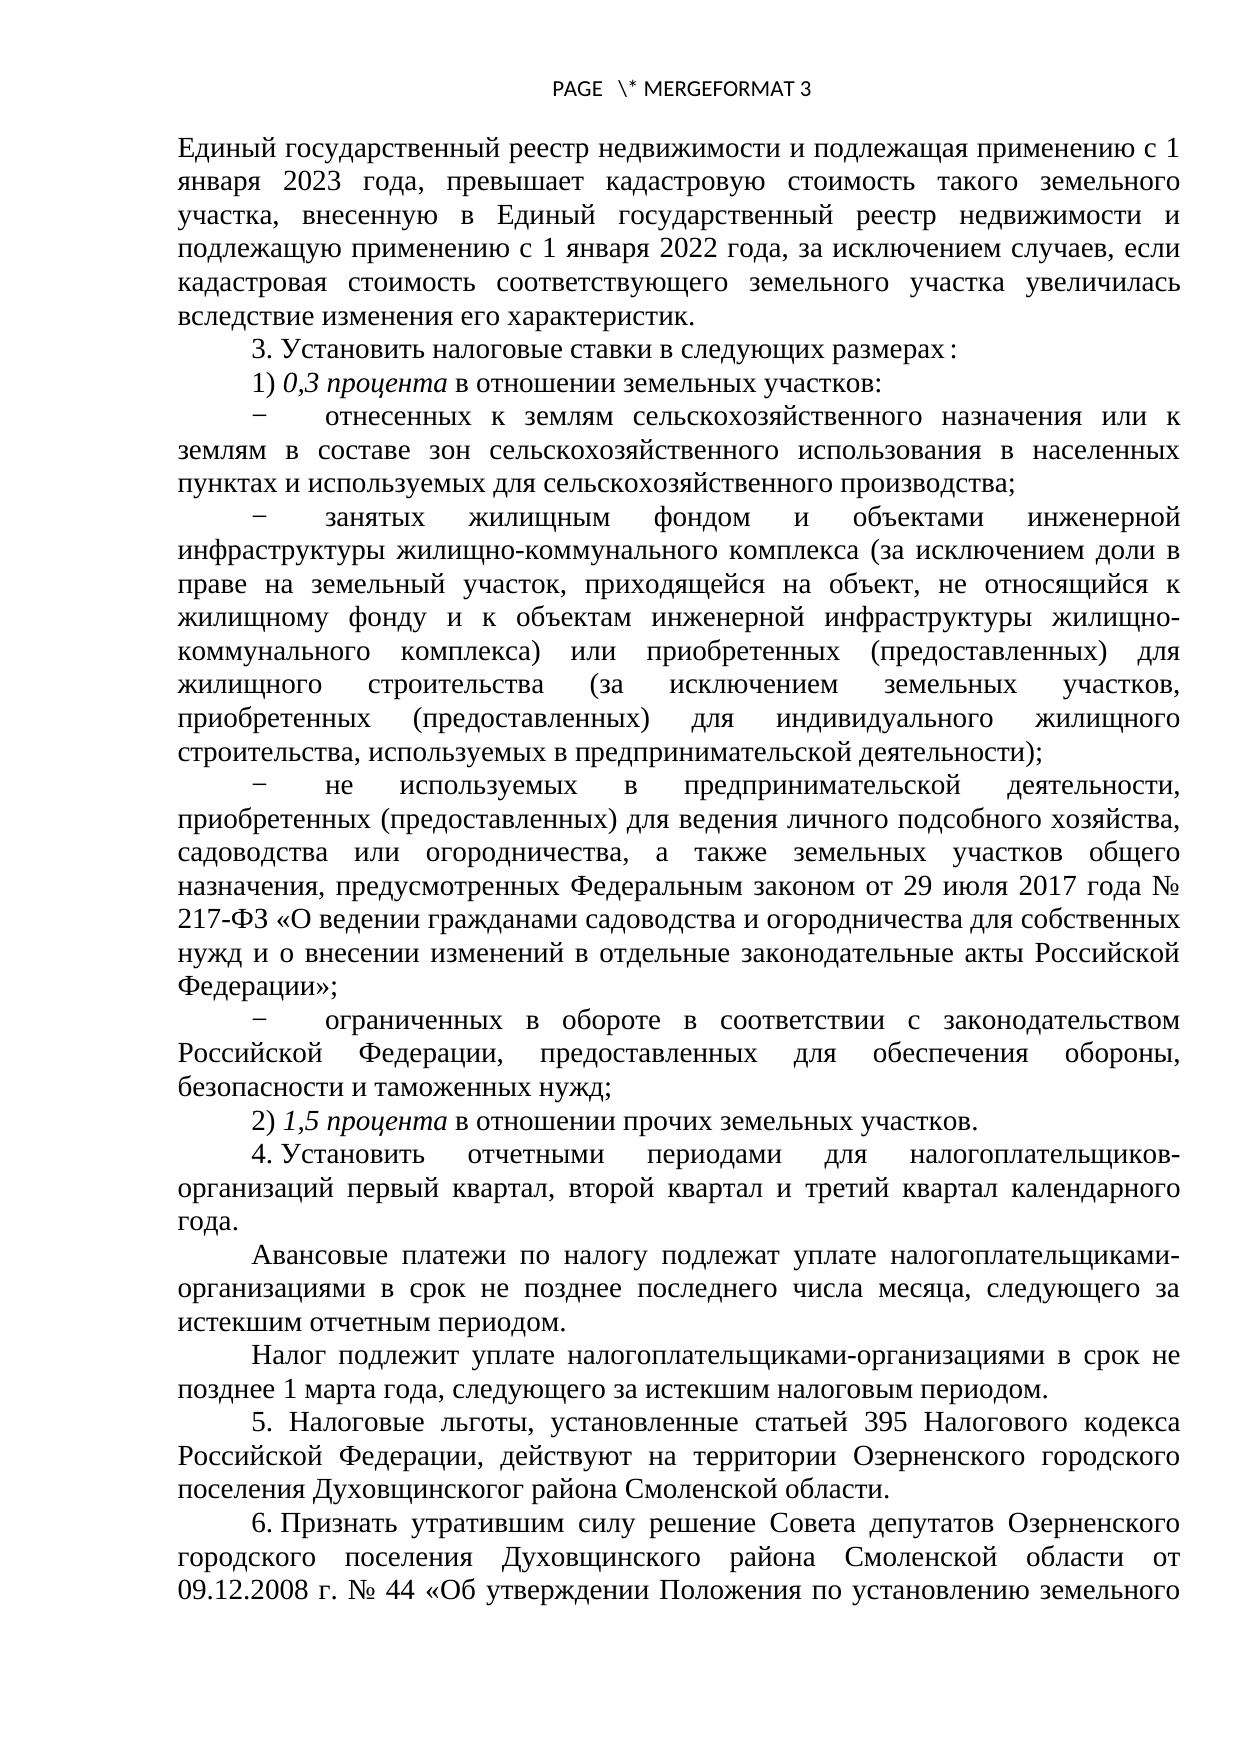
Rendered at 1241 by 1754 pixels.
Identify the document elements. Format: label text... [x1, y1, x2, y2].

list не используемых в предпринимательской деятельности, приобретенных (предоставленных) для ведения личного подсобного хозяйства, садоводства или огородничества, а также земельных участков общего назначения, предусмотренных Федеральным законом от 29 июля 2017 года № 217-ФЗ «О ведении гражданами садоводства и огородничества для собственных нужд и о внесении изменений в отдельные законодательные акты Российской Федерации»; [177, 767, 1181, 1002]
list отнесенных к землям сельскохозяйственного назначения или к землям в составе зон сельскохозяйственного использования в населенных пунктах и используемых для сельскохозяйственного производства; [177, 398, 1181, 499]
list занятых жилищным фондом и объектами инженерной инфраструктуры жилищно-коммунального комплекса (за исключением доли в праве на земельный участок, приходящейся на объект, не относящийся к жилищному фонду и к объектам инженерной инфраструктуры жилищно-коммунального комплекса) или приобретенных (предоставленных) для жилищного строительства (за исключением земельных участков, приобретенных (предоставленных) для индивидуального жилищного строительства, используемых в предпринимательской деятельности); [177, 499, 1181, 767]
text 2) 1,5 процента в отношении прочих земельных участков. [177, 1103, 1181, 1136]
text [177, 130, 1181, 331]
text Налог подлежит уплате налогоплательщиками-организациями в срок не позднее 1 марта года, следующего за истекшим налоговым периодом. [177, 1337, 1181, 1404]
text Авансовые платежи по налогу подлежат уплате налогоплательщиками-организациями в срок не позднее последнего числа месяца, следующего за истекшим отчетным периодом. [177, 1237, 1181, 1337]
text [177, 1505, 1181, 1606]
text 1) 0,3 процента в отношении земельных участков: [177, 365, 1181, 398]
list ограниченных в обороте в соответствии с законодательством Российской Федерации, предоставленных для обеспечения обороны, безопасности и таможенных нужд; [177, 1002, 1181, 1103]
text 3. Установить налоговые ставки в следующих размерах : [177, 331, 1181, 365]
text 5. Налоговые льготы, установленные статьей 395 Налогового кодекса Российской Федерации, действуют на территории Озерненского городского поселения Духовщинскогог района Смоленской области. [177, 1404, 1181, 1505]
text 4. Установить отчетными периодами для налогоплательщиков-организаций первый квартал, второй квартал и третий квартал календарного года. [177, 1136, 1181, 1237]
